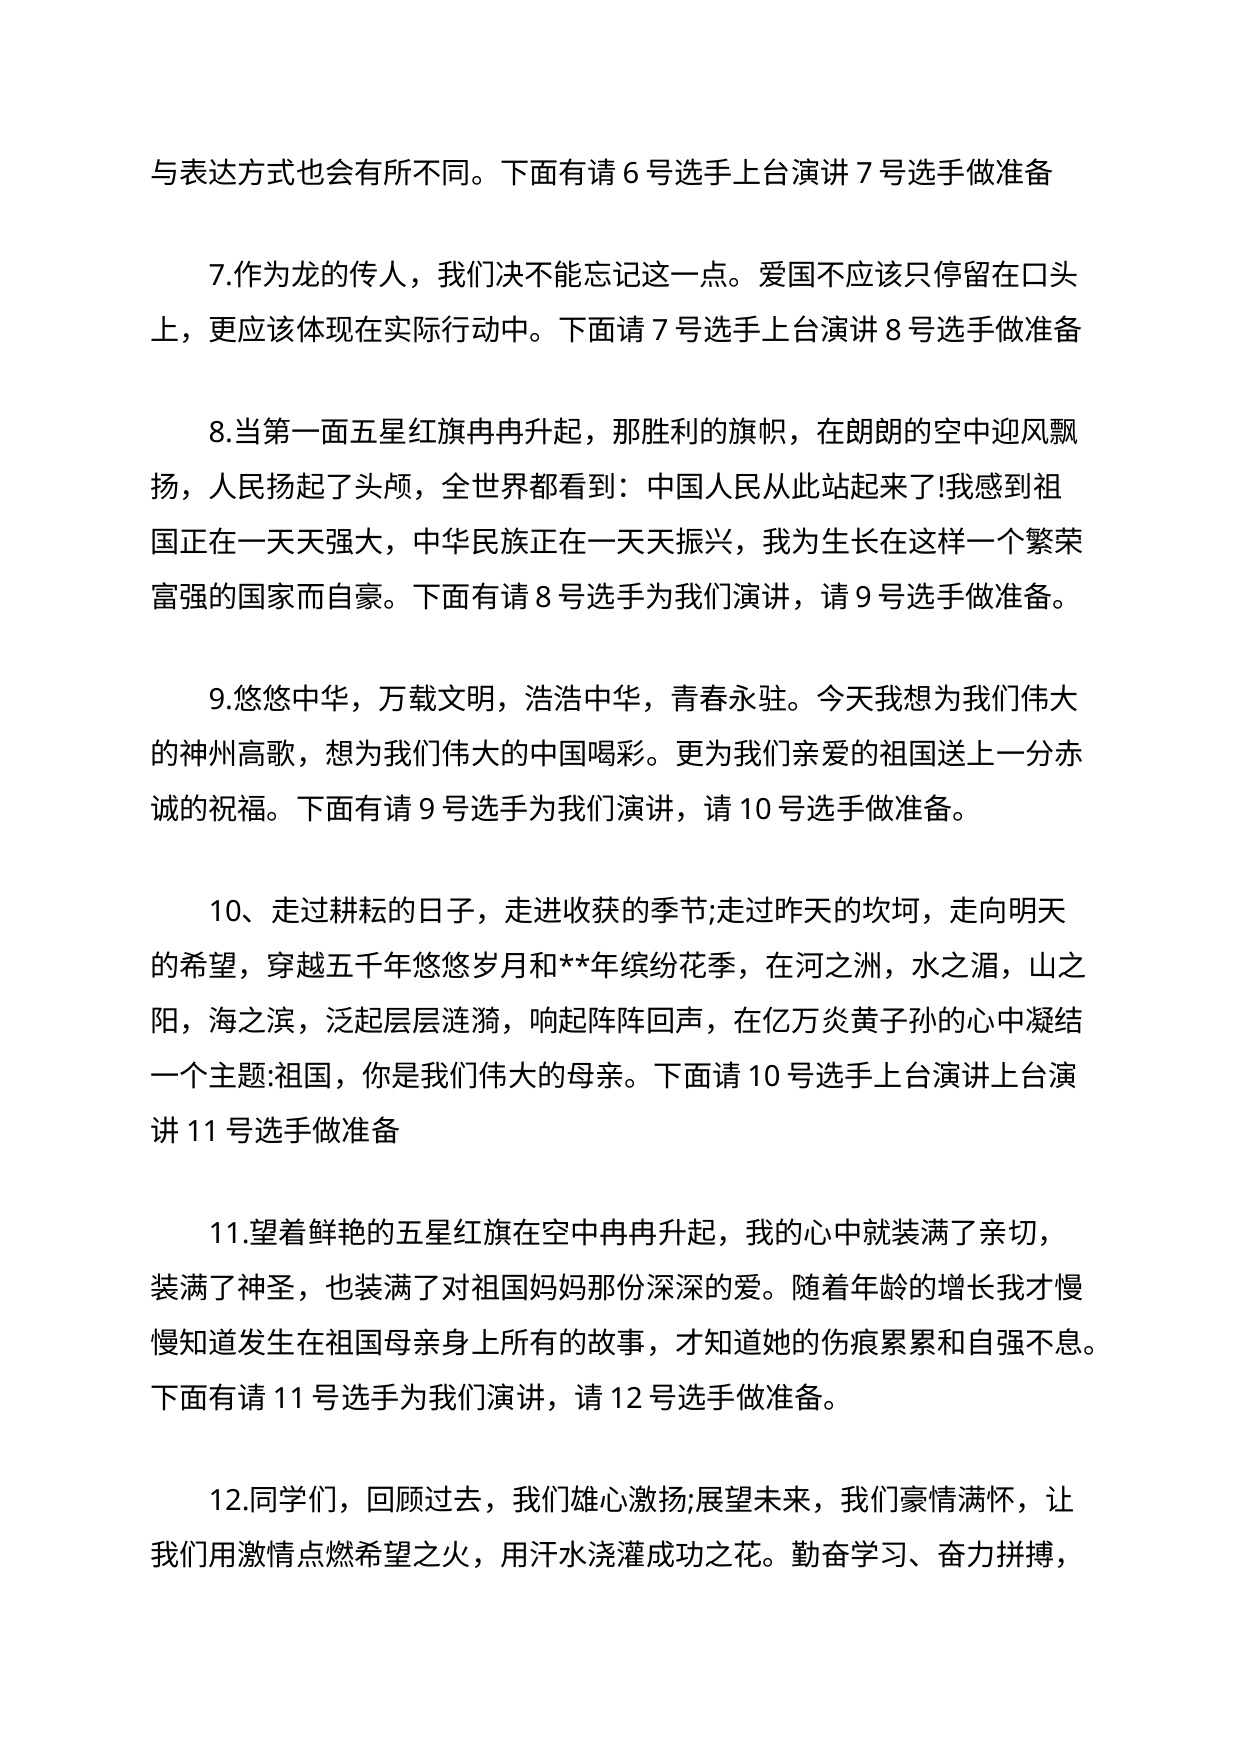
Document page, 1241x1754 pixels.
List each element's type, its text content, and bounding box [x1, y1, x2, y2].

text 10、走过耕耘的日子，走进收获的季节;走过昨天的坎坷，走向明天的希望，穿越五千年悠悠岁月和**年缤纷花季，在河之洲，水之湄，山之阳，海之滨，泛起层层涟漪，响起阵阵回声，在亿万炎黄子孙的心中凝结一个主题:祖国，你是我们伟大的母亲。下面请10号选手上台演讲上台演讲 11号选手做准备 [150, 888, 1090, 1150]
text 8.当第一面五星红旗冉冉升起，那胜利的旗帜，在朗朗的空中迎风飘扬，人民扬起了头颅，全世界都看到：中国人民从此站起来了!我感到祖国正在一天天强大，中华民族正在一天天振兴，我为生长在这样一个繁荣富强的国家而自豪。下面有请8号选手为我们演讲，请9号选手做准备。 [150, 409, 1090, 616]
text 9.悠悠中华，万载文明，浩浩中华，青春永驻。今天我想为我们伟大的神州高歌，想为我们伟大的中国喝彩。更为我们亲爱的祖国送上一分赤诚的祝福。下面有请9号选手为我们演讲，请10号选手做准备。 [150, 676, 1090, 828]
text 11.望着鲜艳的五星红旗在空中冉冉升起，我的心中就装满了亲切，装满了神圣，也装满了对祖国妈妈那份深深的爱。随着年龄的增长我才慢慢知道发生在祖国母亲身上所有的故事，才知道她的伤痕累累和自强不息。下面有请11号选手为我们演讲，请12号选手做准备。 [150, 1209, 1090, 1417]
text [150, 1476, 1090, 1574]
text 7.作为龙的传人，我们决不能忘记这一点。爱国不应该只停留在口头上，更应该体现在实际行动中。下面请7号选手上台演讲 8号选手做准备 [150, 252, 1090, 349]
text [150, 150, 1090, 192]
